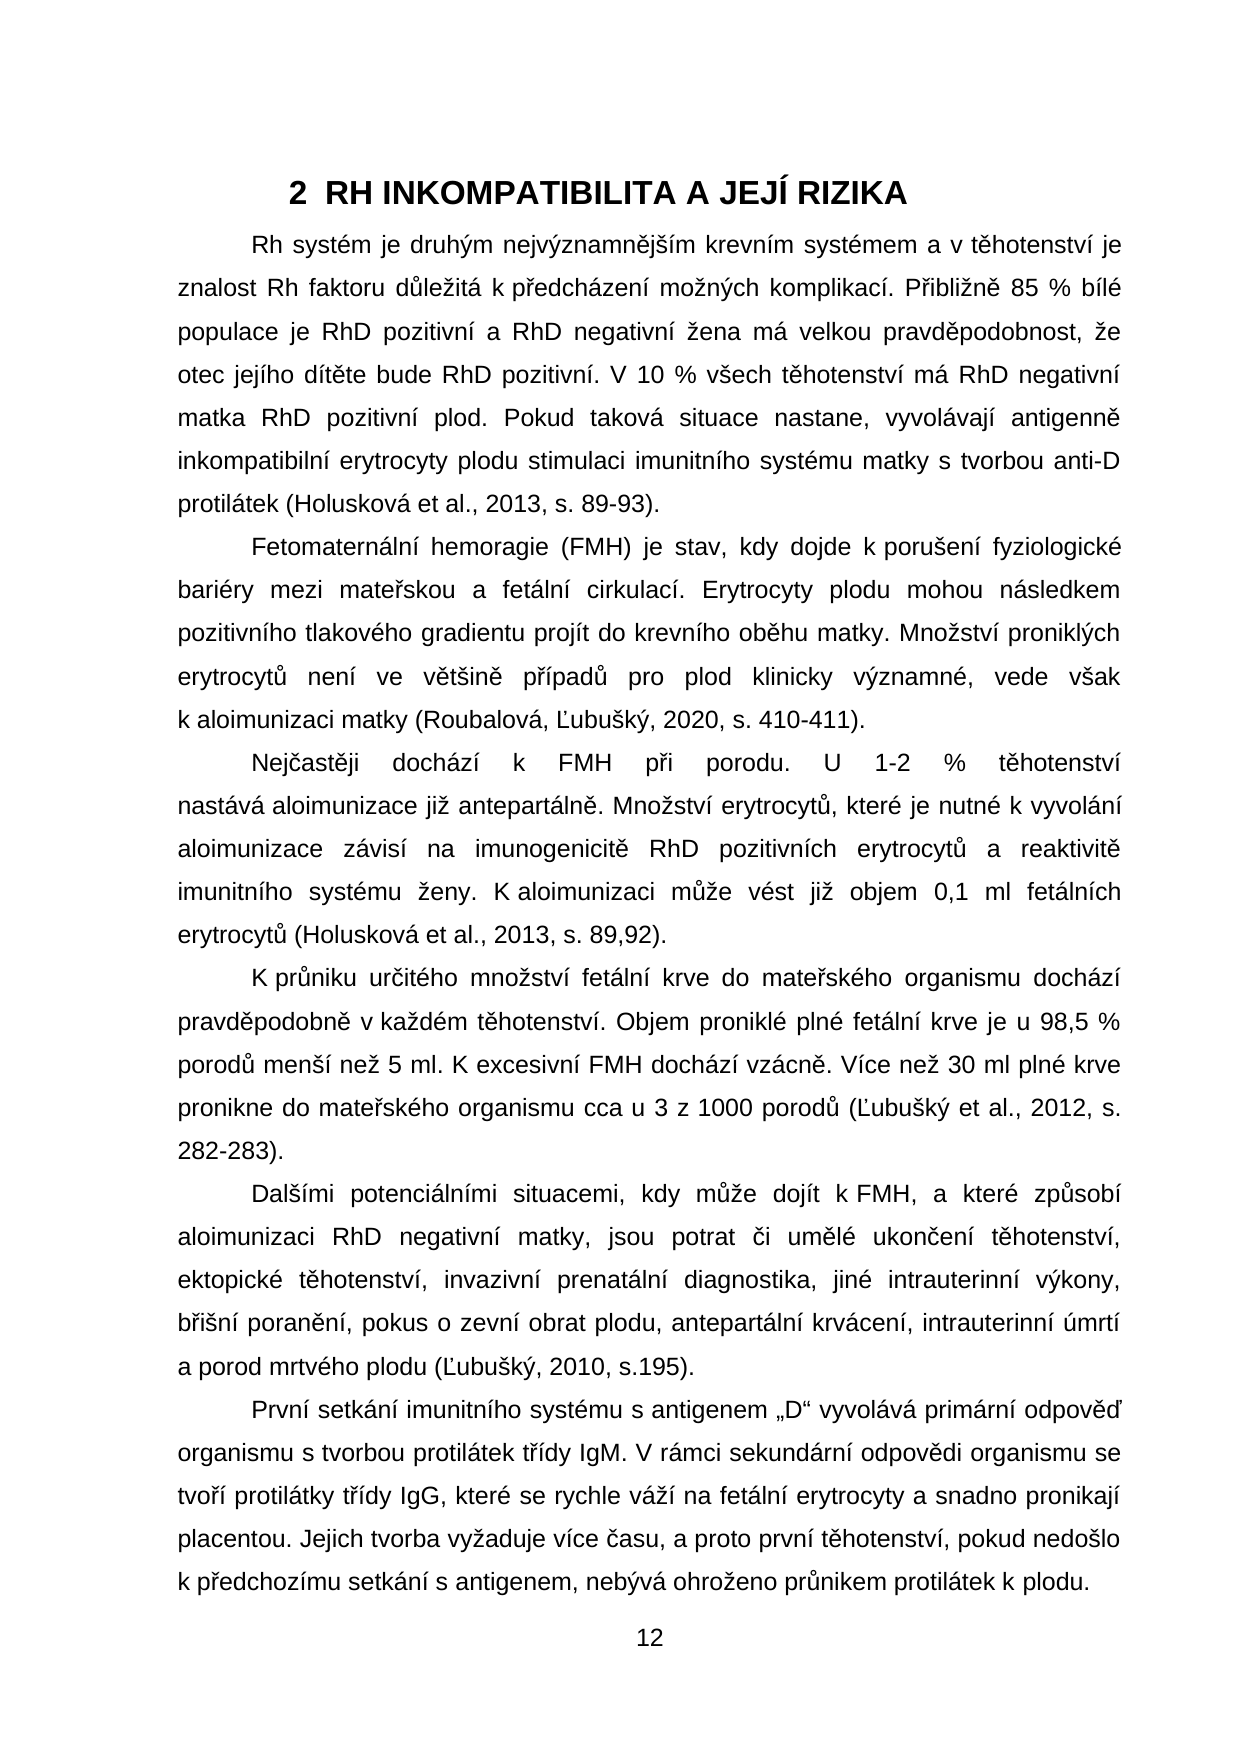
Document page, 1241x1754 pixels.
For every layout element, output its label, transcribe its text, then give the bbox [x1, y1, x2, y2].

text Fetomaternální hemoragie (FMH) je stav, kdy dojde k porušení fyziologické bariéry mezi mateřskou a fetální cirkulací. Erytrocyty plodu mohou následkem pozitivního tlakového gradientu projít do krevního oběhu matky. Množství proniklých erytrocytů není ve většině případů pro plod klinicky významné, vede však k aloimunizaci matky (Roubalová, Ľubušký, 2020, s. 410-411). [177, 532, 1122, 733]
text Rh systém je druhým nejvýznamnějším krevním systémem a v těhotenství je znalost Rh faktoru důležitá k předcházení možných komplikací. Přibližně 85 % bílé populace je RhD pozitivní a RhD negativní žena má velkou pravděpodobnost, že otec jejího dítěte bude RhD pozitivní. V 10 % všech těhotenství má RhD negativní matka RhD pozitivní plod. Pokud taková situace nastane, vyvolávají antigenně inkompatibilní erytrocyty plodu stimulaci imunitního systému matky s tvorbou anti-D protilátek (Holusková et al., 2013, s. 89-93). [177, 230, 1122, 518]
text Nejčastěji dochází k FMH při porodu. U 1-2 % těhotenství nastává aloimunizace již antepartálně. Množství erytrocytů, které je nutné k vyvolání aloimunizace závisí na imunogenicitě RhD pozitivních erytrocytů a reaktivitě imunitního systému ženy. K aloimunizaci může vést již objem 0,1 ml fetálních erytrocytů (Holusková et al., 2013, s. 89,92). [177, 748, 1122, 949]
subtitle RH INKOMPATIBILITA A JEJÍ RIZIKA [215, 173, 1122, 211]
text K průniku určitého množství fetální krve do mateřského organismu dochází pravděpodobně v každém těhotenství. Objem proniklé plné fetální krve je u 98,5 % porodů menší než 5 ml. K excesivní FMH dochází vzácně. Více než 30 ml plné krve pronikne do mateřského organismu cca u 3 z 1000 porodů (Ľubušký et al., 2012, s. 282-283). [177, 963, 1122, 1165]
text První setkání imunitního systému s antigenem „D“ vyvolává primární odpověď organismu s tvorbou protilátek třídy IgM. V rámci sekundární odpovědi organismu se tvoří protilátky třídy IgG, které se rychle váží na fetální erytrocyty a snadno pronikají placentou. Jejich tvorba vyžaduje více času, a proto první těhotenství, pokud nedošlo k předchozímu setkání s antigenem, nebývá ohroženo průnikem protilátek k plodu. [177, 1395, 1122, 1596]
text Dalšími potenciálními situacemi, kdy může dojít k FMH, a které způsobí aloimunizaci RhD negativní matky, jsou potrat či umělé ukončení těhotenství, ektopické těhotenství, invazivní prenatální diagnostika, jiné intrauterinní výkony, břišní poranění, pokus o zevní obrat plodu, antepartální krvácení, intrauterinní úmrtí a porod mrtvého plodu (Ľubušký, 2010, s.195). [177, 1179, 1122, 1380]
